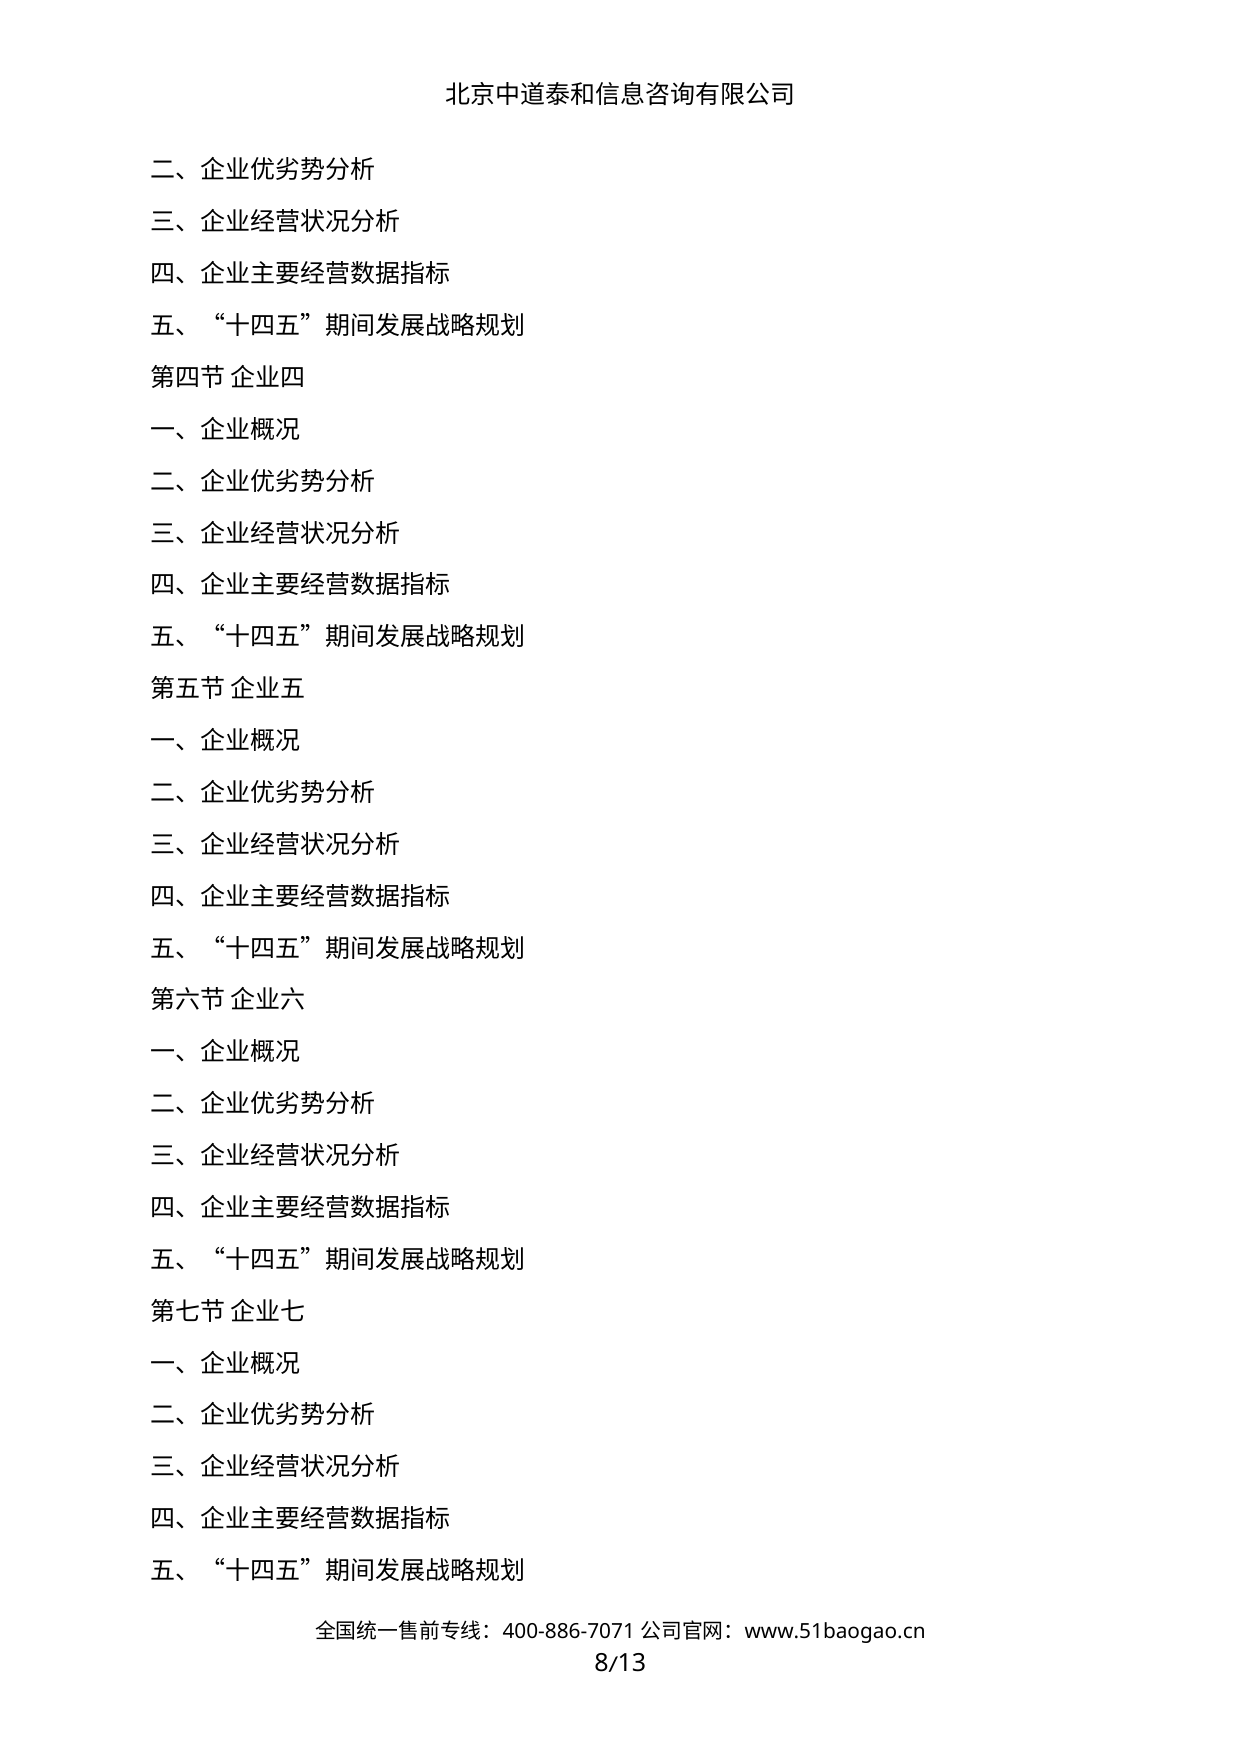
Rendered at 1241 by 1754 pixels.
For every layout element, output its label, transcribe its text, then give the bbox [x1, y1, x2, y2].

text 三、企业经营状况分析 [150, 202, 1090, 238]
text 四、企业主要经营数据指标 [150, 1187, 1090, 1224]
text 二、企业优劣势分析 [150, 772, 1090, 809]
text 四、企业主要经营数据指标 [150, 876, 1090, 912]
text 五、“十四五”期间发展战略规划 [150, 1551, 1090, 1587]
text 五、“十四五”期间发展战略规划 [150, 1239, 1090, 1276]
text 二、企业优劣势分析 [150, 1084, 1090, 1120]
text 二、企业优劣势分析 [150, 1395, 1090, 1431]
text 一、企业概况 [150, 721, 1090, 757]
text 三、企业经营状况分析 [150, 824, 1090, 861]
text 五、“十四五”期间发展战略规划 [150, 928, 1090, 964]
text 五、“十四五”期间发展战略规划 [150, 617, 1090, 653]
text 第七节 企业七 [150, 1291, 1090, 1327]
text 四、企业主要经营数据指标 [150, 254, 1090, 290]
text 一、企业概况 [150, 1343, 1090, 1379]
text 第四节 企业四 [150, 357, 1090, 394]
text 四、企业主要经营数据指标 [150, 1499, 1090, 1535]
text 三、企业经营状况分析 [150, 1136, 1090, 1172]
text 三、企业经营状况分析 [150, 1447, 1090, 1483]
text 四、企业主要经营数据指标 [150, 565, 1090, 601]
text 一、企业概况 [150, 409, 1090, 446]
text 一、企业概况 [150, 1032, 1090, 1068]
text 三、企业经营状况分析 [150, 513, 1090, 549]
text 第五节 企业五 [150, 669, 1090, 705]
text 五、“十四五”期间发展战略规划 [150, 306, 1090, 342]
text 二、企业优劣势分析 [150, 461, 1090, 497]
text 二、企业优劣势分析 [150, 150, 1090, 186]
text 第六节 企业六 [150, 980, 1090, 1016]
